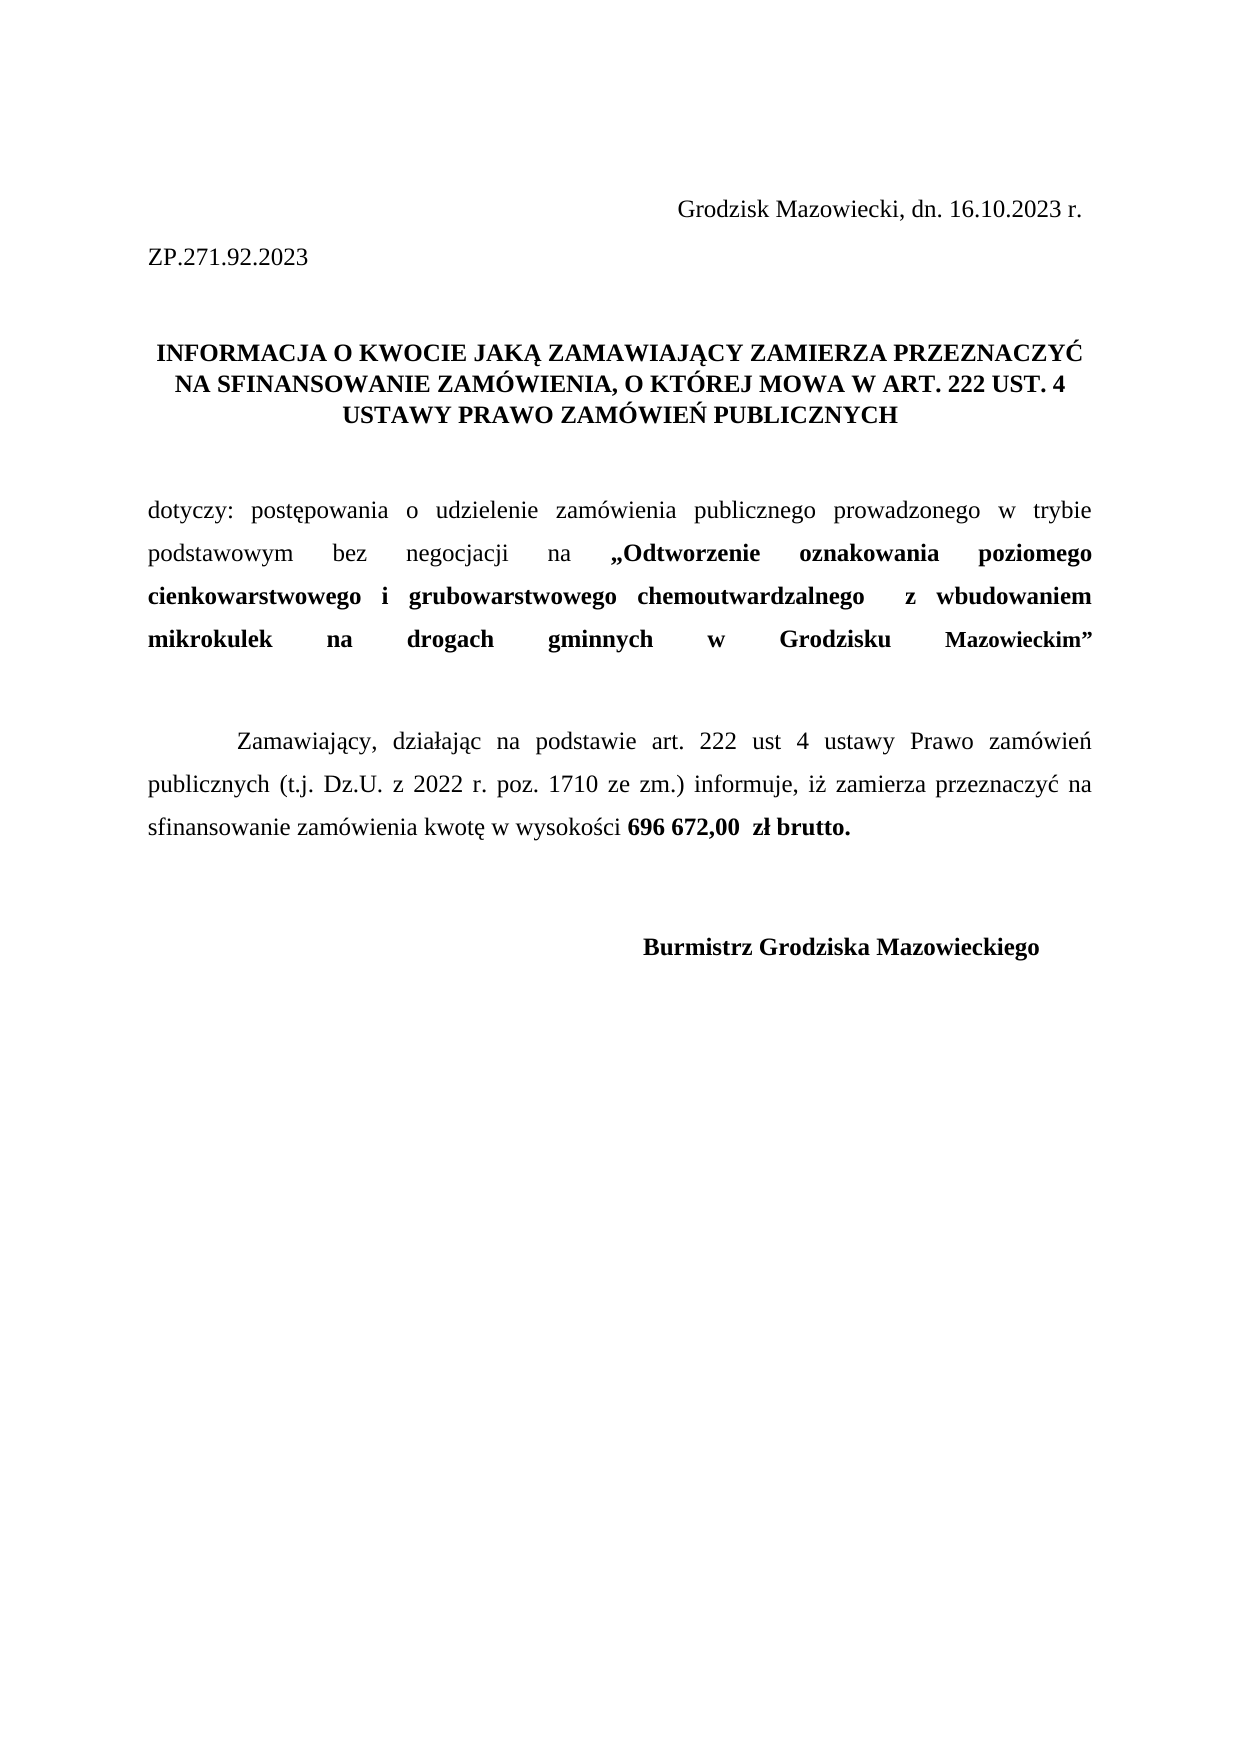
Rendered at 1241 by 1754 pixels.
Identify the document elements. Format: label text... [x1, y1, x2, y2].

text ZP.271.92.2023 [148, 242, 1093, 271]
text Burmistrz Grodziska Mazowieckiego [516, 932, 1093, 961]
text dotyczy: postępowania o udzielenie zamówienia publicznego prowadzonego w trybie podstawowym bez negocjacji na „Odtworzenie oznakowania poziomego cienkowarstwowego i grubowarstwowego chemoutwardzalnego z wbudowaniem mikrokulek na drogach gminnych w Grodzisku Mazowieckim” [148, 495, 1093, 696]
text Grodzisk Mazowiecki, dn. 16.10.2023 r. [148, 194, 1093, 223]
text INFORMACJA O KWOCIE JAKĄ ZAMAWIAJĄCY ZAMIERZA PRZEZNACZYĆ NA SFINANSOWANIE ZAMÓWIENIA, O KTÓREJ MOWA W ART. 222 UST. 4 USTAWY PRAWO ZAMÓWIEŃ PUBLICZNYCH [148, 338, 1093, 428]
text Zamawiający, działając na podstawie art. 222 ust 4 ustawy Prawo zamówień publicznych (t.j. Dz.U. z 2022 r. poz. 1710 ze zm.) informuje, iż zamierza przeznaczyć na sfinansowanie zamówienia kwotę w wysokości 696 672,00 zł brutto. [148, 726, 1093, 841]
